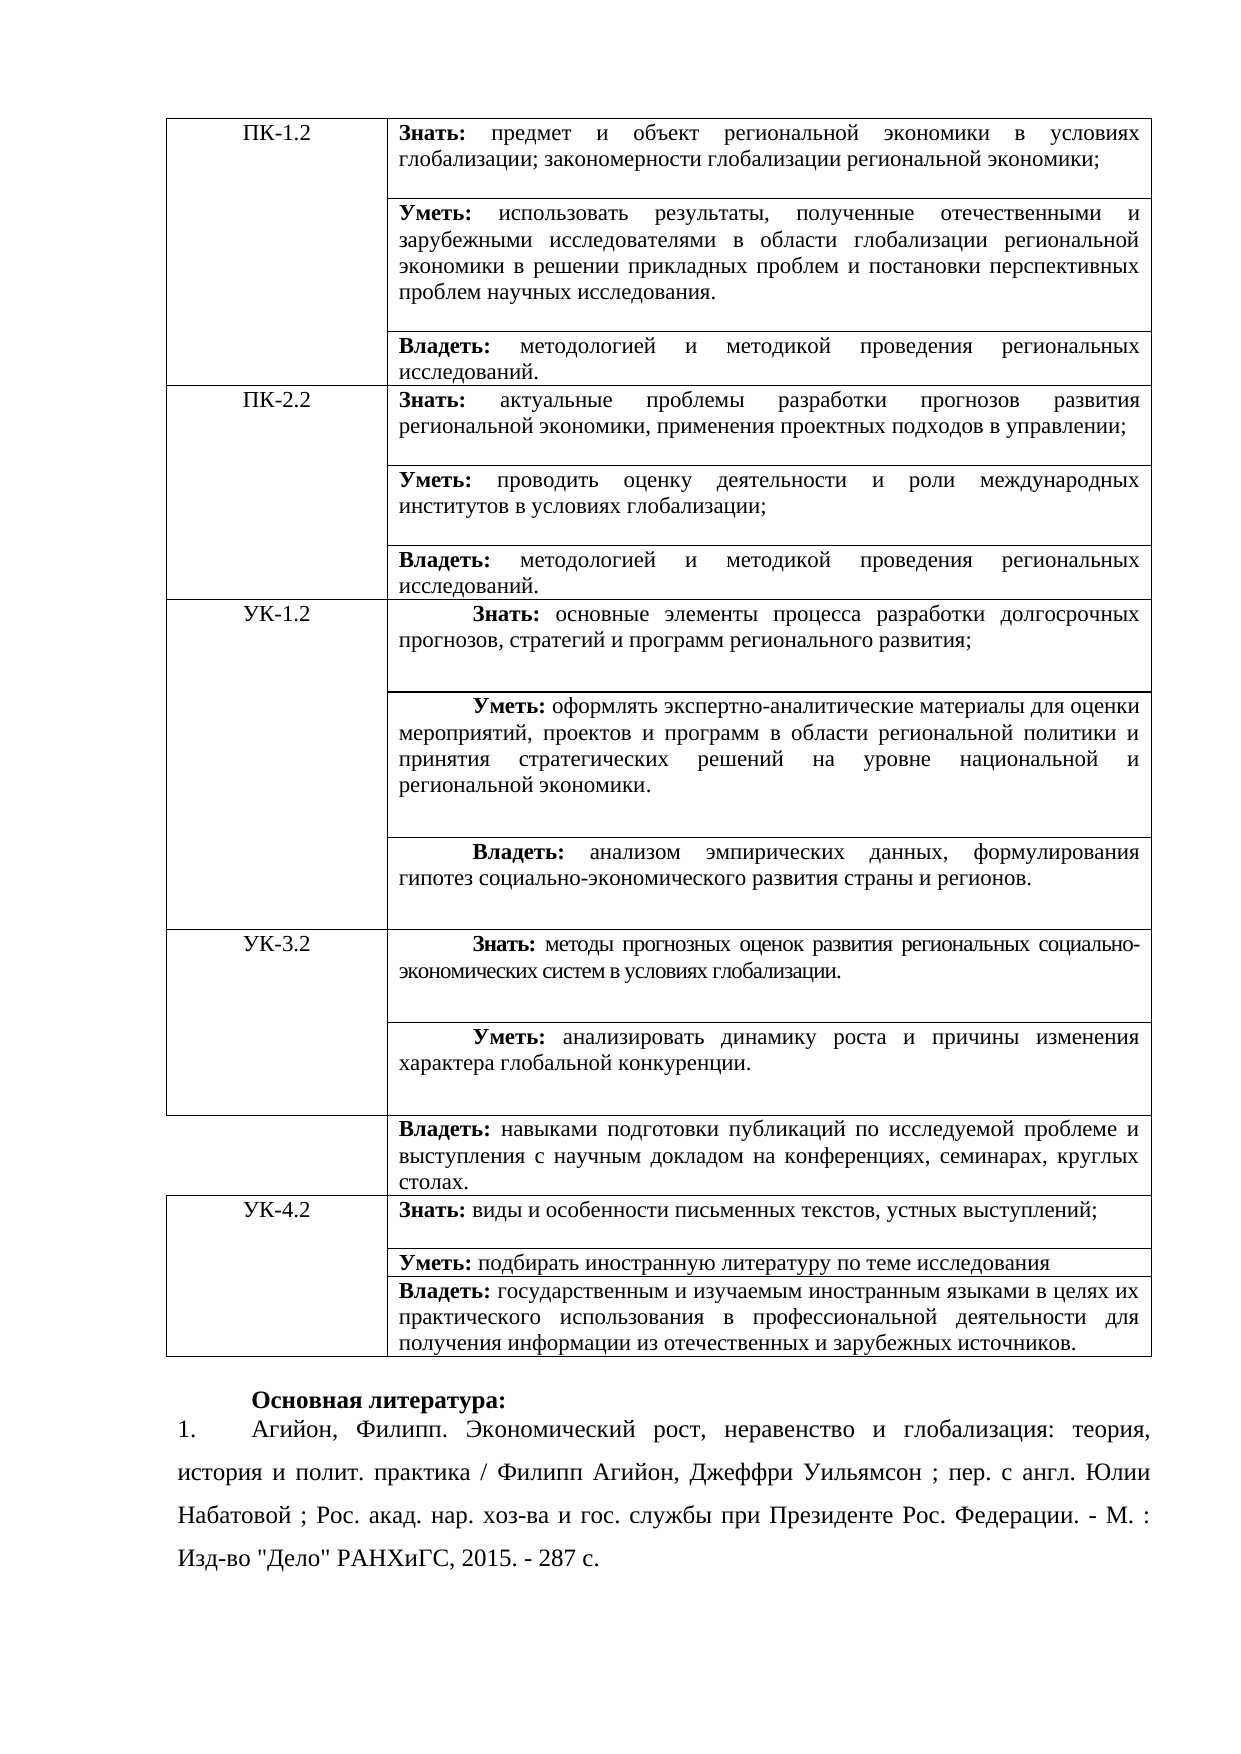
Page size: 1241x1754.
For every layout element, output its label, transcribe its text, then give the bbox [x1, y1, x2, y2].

table_cell ПК-1.2 [167, 119, 387, 385]
table_cell Владеть: навыками подготовки публикаций по исследуемой проблеме и выступления с научным докладом на конференциях, семинарах, круглых столах. [388, 1116, 1151, 1194]
table_cell УК-4.2 [167, 1196, 387, 1356]
table_cell Уметь: оформлять экспертно-аналитические материалы для оценки мероприятий, проектов и программ в области региональной политики и принятия стратегических решений на уровне национальной и региональной экономики. [388, 693, 1151, 837]
list Агийон, Филипп. Экономический рост, неравенство и глобализация: теория, история и полит. практика / Филипп Агийон, Джеффри Уильямсон ; пер. с англ. Юлии Набатовой ; Рос. акад. нар. хоз-ва и гос. службы при Президенте Рос. Федерации. - М. : Изд-во "Дело" РАНХиГС, 2015. - 287 c. [177, 1414, 1152, 1572]
table_cell УК-1.2 [167, 600, 387, 929]
table_cell Владеть: методологией и методикой проведения региональных исследований. [388, 332, 1151, 385]
table_cell Уметь: анализировать динамику роста и причины изменения характера глобальной конкуренции. [388, 1023, 1151, 1114]
table_cell Знать: виды и особенности письменных текстов, устных выступлений; [388, 1196, 1151, 1248]
table_cell Уметь: подбирать иностранную литературу по теме исследования [388, 1249, 1151, 1276]
table_cell Владеть: методологией и методикой проведения региональных исследований. [388, 546, 1151, 599]
text Основная литература: [177, 1385, 1152, 1414]
table_cell Владеть: государственным и изучаемым иностранным языками в целях их практического использования в профессиональной деятельности для получения информации из отечественных и зарубежных источников. [388, 1277, 1151, 1356]
table_cell Знать: методы прогнозных оценок развития региональных социально-экономических систем в условиях глобализации. [388, 930, 1151, 1022]
table_cell Знать: предмет и объект региональной экономики в условиях глобализации; закономерности глобализации региональной экономики; [388, 119, 1151, 198]
table_cell Владеть: анализом эмпирических данных, формулирования гипотез социально-экономического развития страны и регионов. [388, 838, 1151, 929]
table_cell Знать: актуальные проблемы разработки прогнозов развития региональной экономики, применения проектных подходов в управлении; [388, 386, 1151, 465]
table_cell УК-3.2 [167, 930, 387, 1114]
table_cell Уметь: использовать результаты, полученные отечественными и зарубежными исследователями в области глобализации региональной экономики в решении прикладных проблем и постановки перспективных проблем научных исследования. [388, 199, 1151, 331]
table_cell Уметь: проводить оценку деятельности и роли международных институтов в условиях глобализации; [388, 466, 1151, 545]
table_cell ПК-2.2 [167, 386, 387, 599]
table_cell Знать: основные элементы процесса разработки долгосрочных прогнозов, стратегий и программ регионального развития; [388, 600, 1151, 691]
